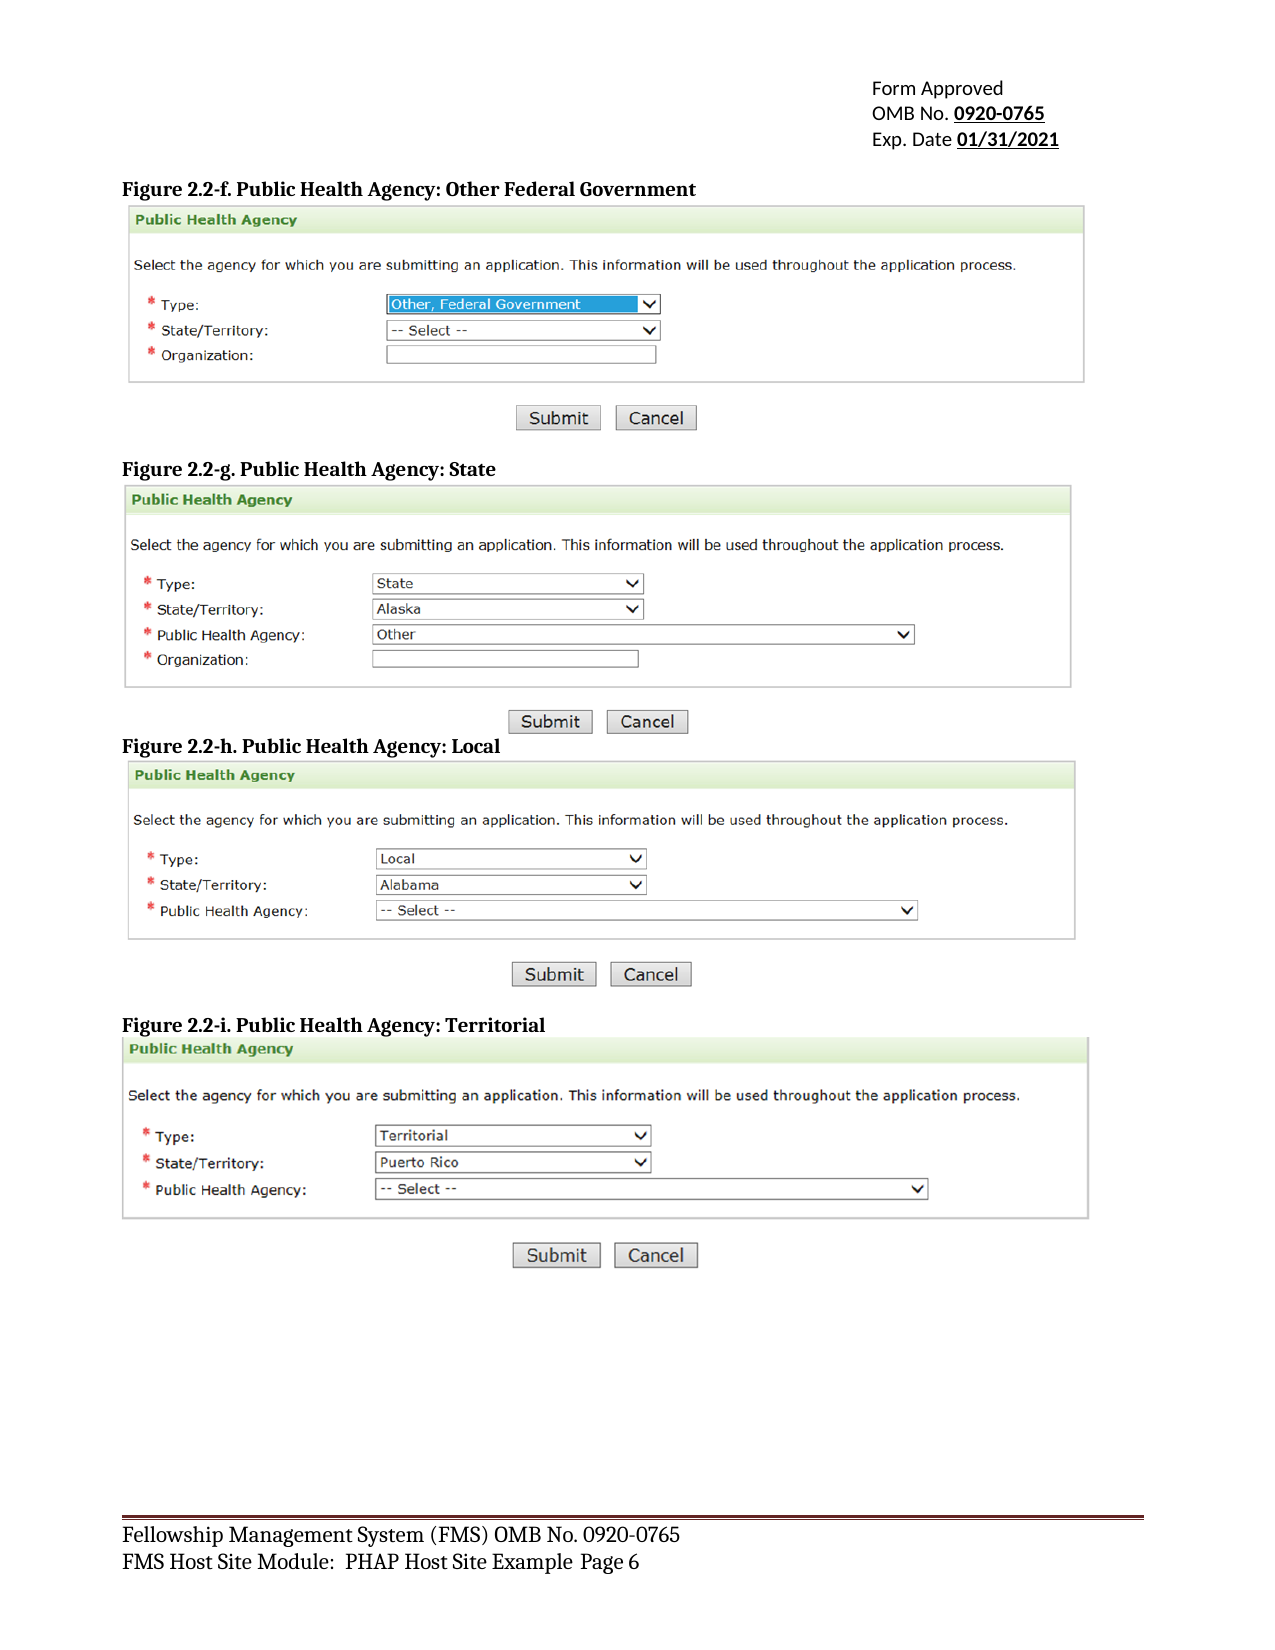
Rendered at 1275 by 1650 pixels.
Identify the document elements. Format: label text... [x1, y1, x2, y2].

text Figure 2.2-e. Public Health Agency: State [122, 457, 1144, 481]
text Figure 2.2-d. Public Health Agency: Other Federal Government [122, 178, 1144, 202]
text Figure 2.2-g. Public Health Agency: Territorial [122, 1014, 1144, 1038]
picture [121, 758, 1080, 988]
picture [121, 481, 1080, 735]
text Figure 2.2-f. Public Health Agency: Local [122, 734, 1144, 758]
picture [121, 201, 1089, 431]
picture [121, 1037, 1092, 1271]
